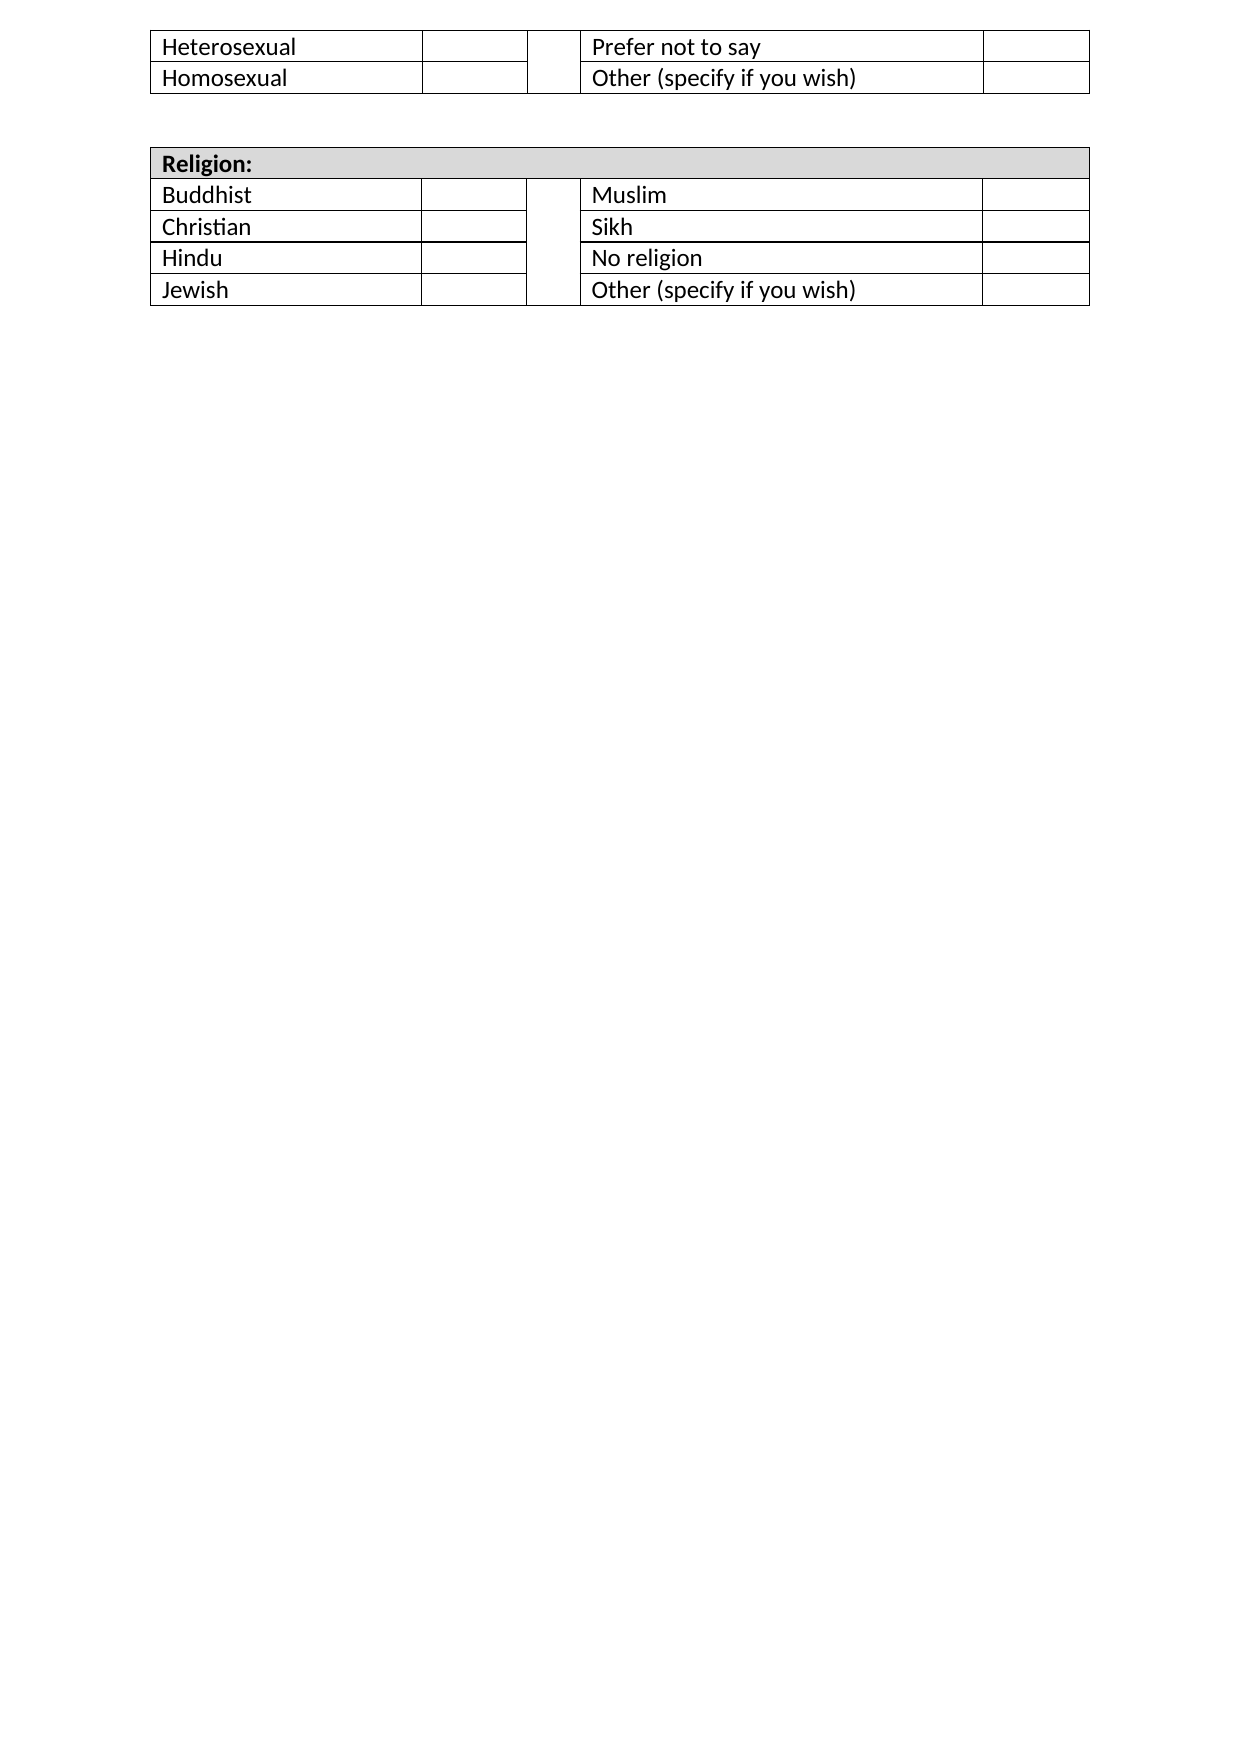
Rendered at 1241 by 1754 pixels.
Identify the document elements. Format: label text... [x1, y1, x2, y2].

table_cell Christian [151, 211, 421, 241]
table_cell [984, 62, 1089, 93]
table_cell [983, 211, 1089, 241]
table_cell Homosexual [151, 62, 422, 93]
table_cell [422, 211, 526, 241]
table_cell [423, 62, 527, 93]
table_cell Jewish [151, 274, 421, 304]
table_cell Heterosexual [151, 31, 422, 61]
table_cell [983, 274, 1089, 304]
table_cell [423, 31, 527, 61]
table_cell [983, 243, 1089, 273]
table_cell Other (specify if you wish) [581, 62, 983, 93]
table_header Religion: [151, 148, 1089, 178]
table_cell [983, 179, 1089, 210]
table_cell [528, 31, 580, 93]
table_cell [527, 179, 580, 304]
table_cell Prefer not to say [581, 31, 983, 61]
table_cell No religion [581, 243, 982, 273]
table_cell [422, 179, 526, 210]
table_cell Buddhist [151, 179, 421, 210]
table_cell [422, 243, 526, 273]
table_cell Other (specify if you wish) [581, 274, 982, 304]
table_cell [984, 31, 1089, 61]
table_cell Sikh [581, 211, 982, 241]
table_cell [422, 274, 526, 304]
table_cell Hindu [151, 243, 421, 273]
table_cell Muslim [581, 179, 982, 210]
